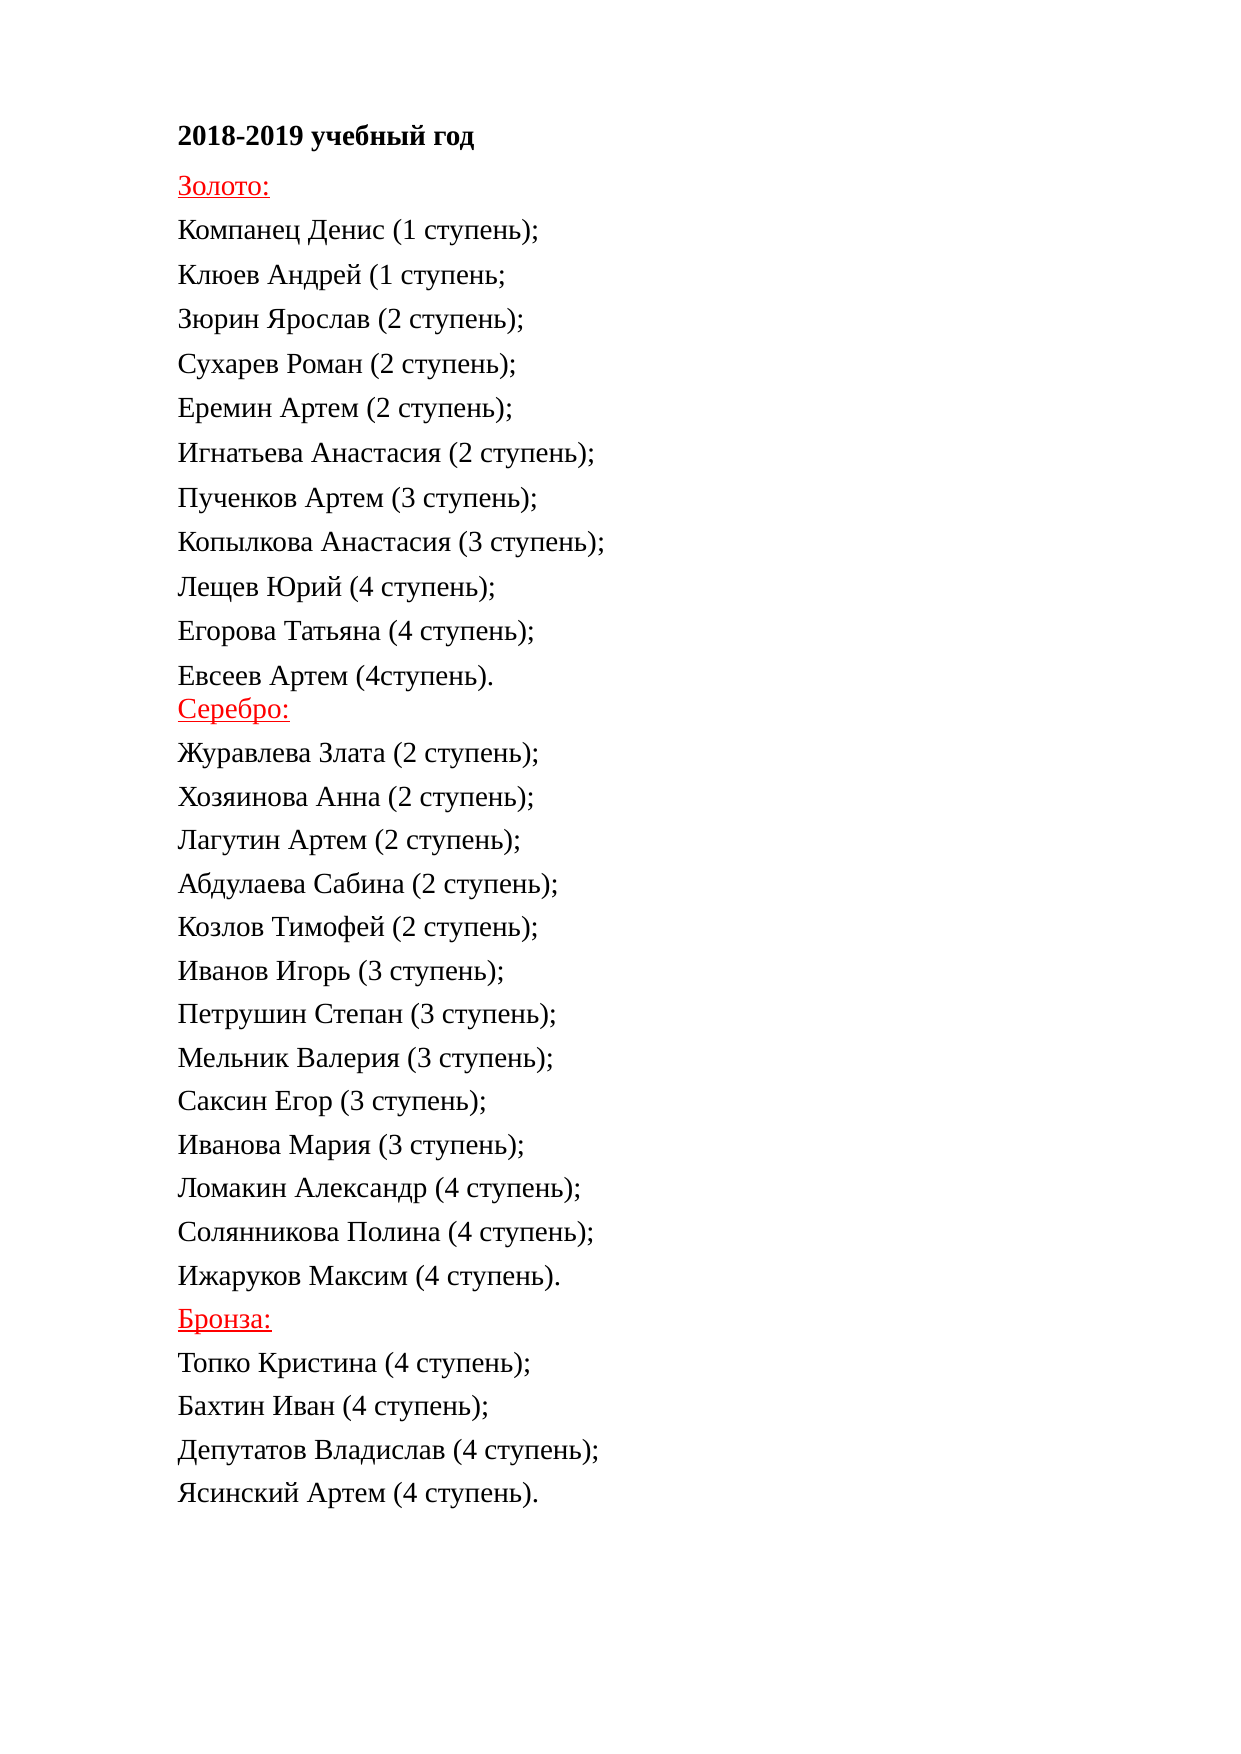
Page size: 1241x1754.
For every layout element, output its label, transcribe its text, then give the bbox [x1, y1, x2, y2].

text Еремин Артем (2 ступень); [177, 391, 1152, 424]
text Иванов Игорь (3 ступень); [177, 953, 1152, 986]
text Бронза: [177, 1301, 1152, 1335]
text Пученков Артем (3 ступень); [177, 480, 1152, 513]
text Лагутин Артем (2 ступень); [177, 822, 1152, 856]
text Клюев Андрей (1 ступень; [177, 257, 1152, 290]
text Сухарев Роман (2 ступень); [177, 346, 1152, 379]
text 2018-2019 учебный год [177, 118, 1152, 152]
text Золото: [177, 168, 1152, 201]
text Серебро: [177, 692, 1152, 725]
text Солянникова Полина (4 ступень); [177, 1214, 1152, 1248]
text Компанец Денис (1 ступень); [177, 212, 1152, 246]
text Хозяинова Анна (2 ступень); [177, 779, 1152, 812]
text Егорова Татьяна (4 ступень); [177, 613, 1152, 647]
text Лещев Юрий (4 ступень); [177, 569, 1152, 602]
text Ижаруков Максим (4 ступень). [177, 1258, 1152, 1291]
text Копылкова Анастасия (3 ступень); [177, 524, 1152, 558]
text Журавлева Злата (2 ступень); [177, 735, 1152, 769]
text Саксин Егор (3 ступень); [177, 1083, 1152, 1117]
text Депутатов Владислав (4 ступень); [177, 1432, 1152, 1465]
text Бахтин Иван (4 ступень); [177, 1388, 1152, 1422]
text Мельник Валерия (3 ступень); [177, 1040, 1152, 1073]
text Топко Кристина (4 ступень); [177, 1345, 1152, 1378]
text Петрушин Степан (3 ступень); [177, 996, 1152, 1030]
text Козлов Тимофей (2 ступень); [177, 909, 1152, 943]
text Ломакин Александр (4 ступень); [177, 1171, 1152, 1204]
text Евсеев Артем (4ступень). [177, 658, 1152, 692]
text Иванова Мария (3 ступень); [177, 1127, 1152, 1161]
text Зюрин Ярослав (2 ступень); [177, 301, 1152, 335]
text Ясинский Артем (4 ступень). [177, 1475, 1152, 1509]
text Игнатьева Анастасия (2 ступень); [177, 435, 1152, 469]
text Абдулаева Сабина (2 ступень); [177, 866, 1152, 899]
